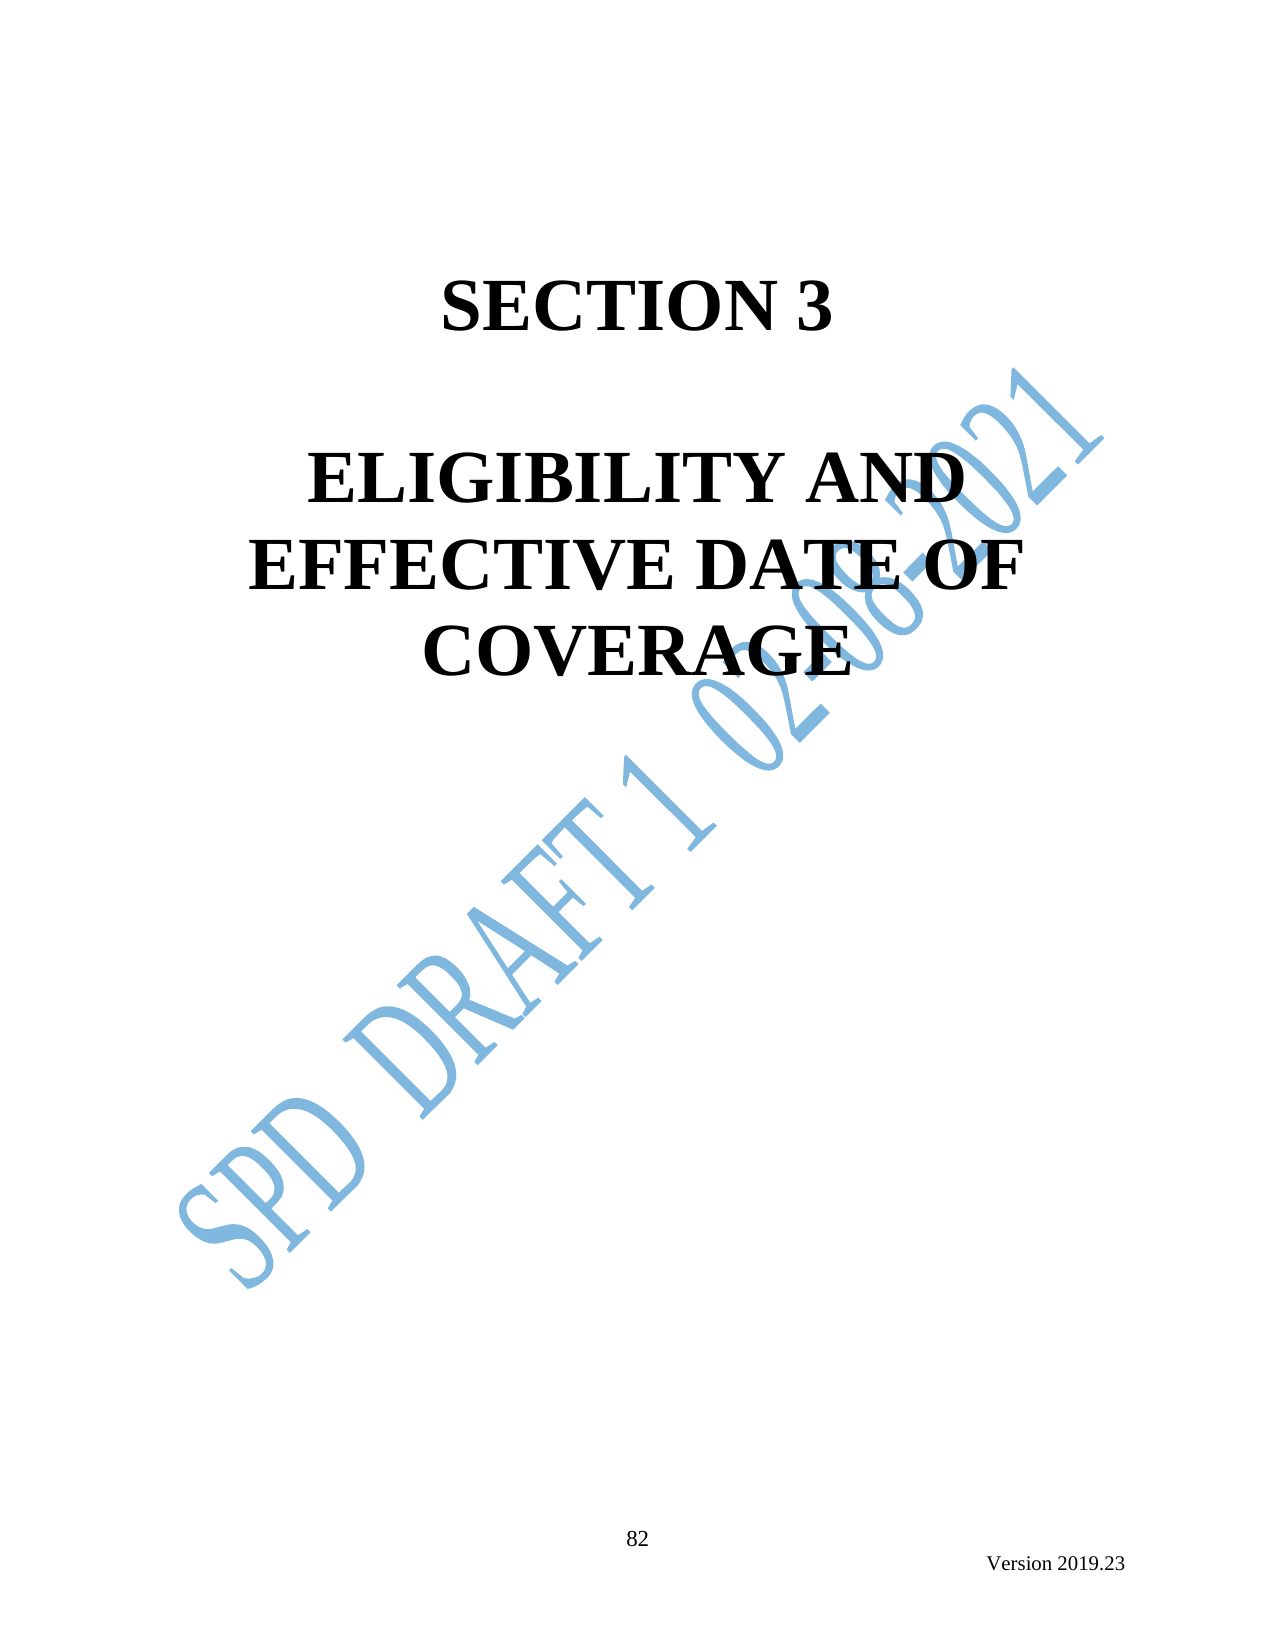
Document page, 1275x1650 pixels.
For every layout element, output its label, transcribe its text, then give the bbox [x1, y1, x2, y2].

text SECTION 3 [150, 260, 1125, 347]
text ELIGIBILITY AND EFFECTIVE DATE OF COVERAGE [150, 433, 1125, 692]
